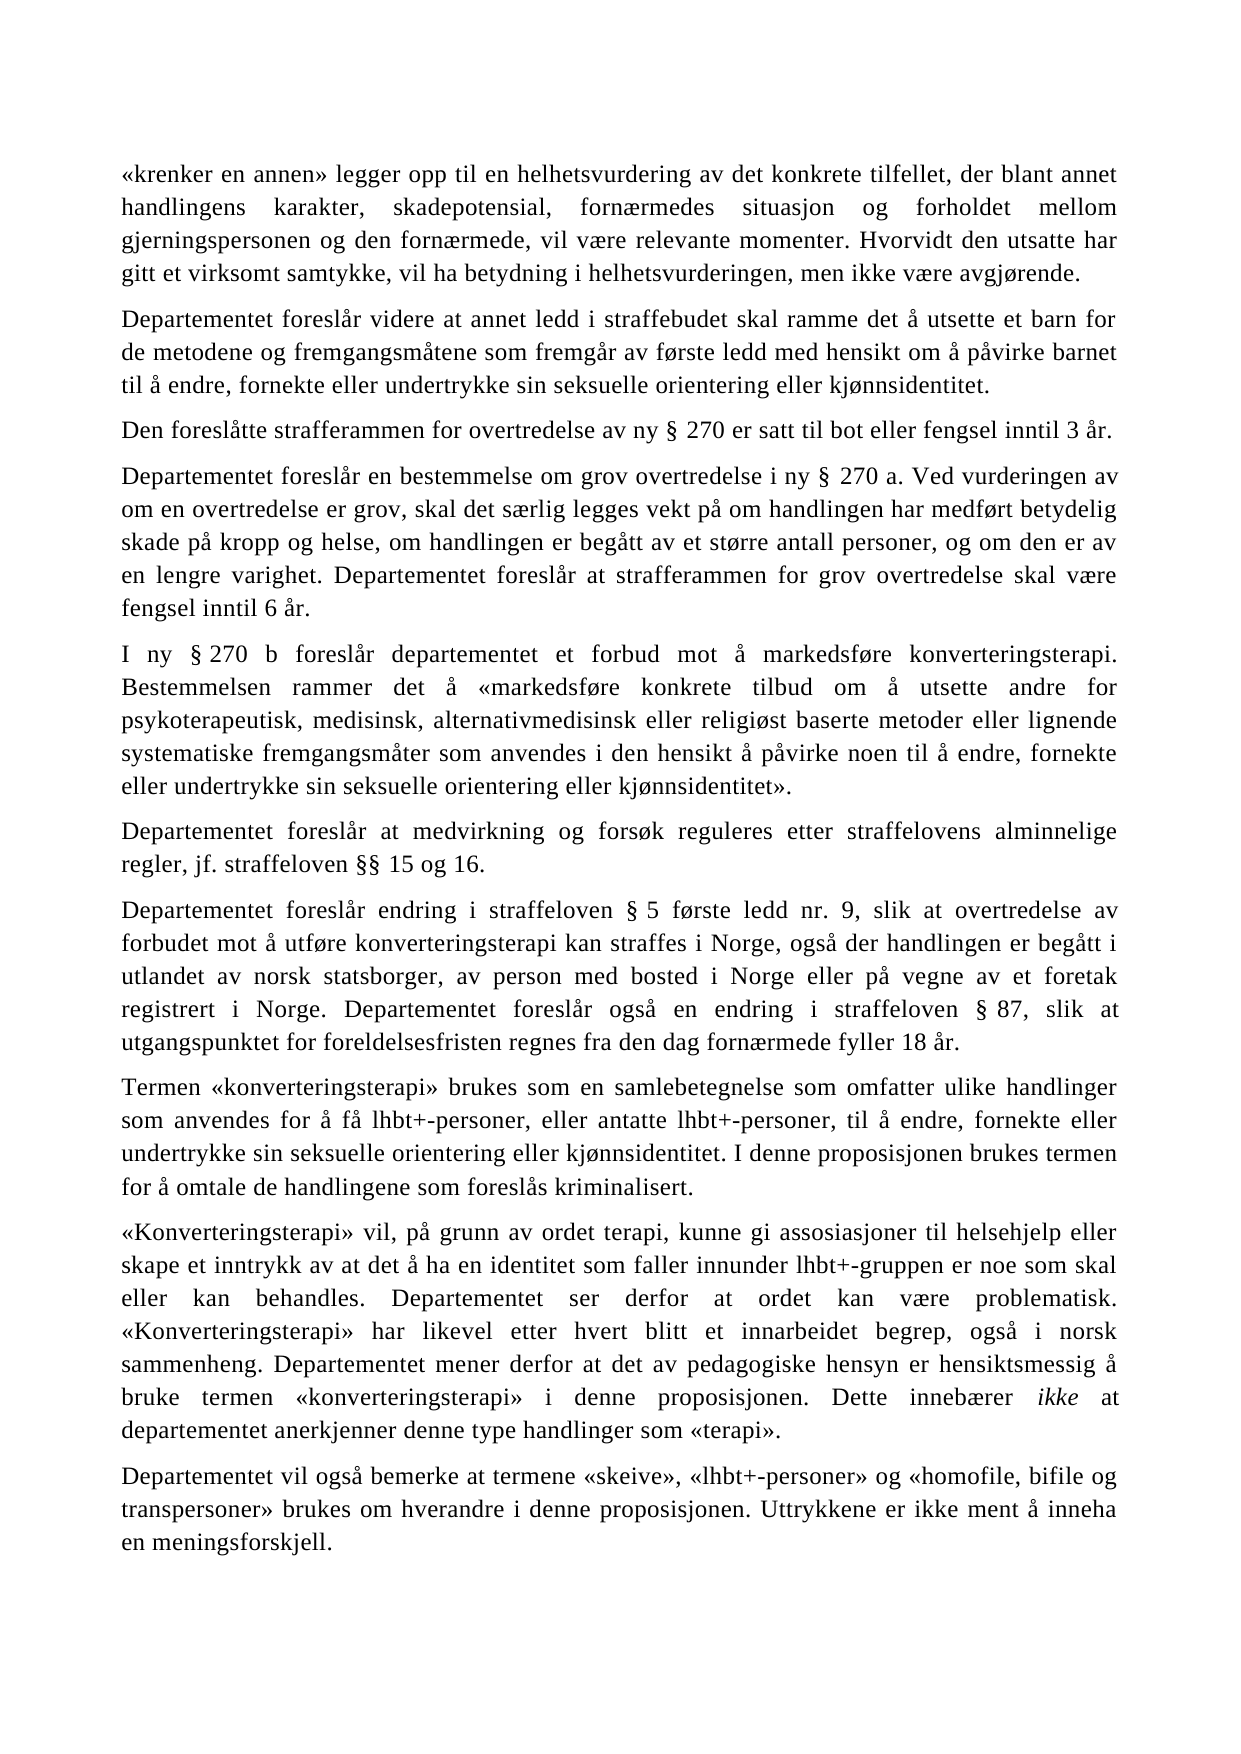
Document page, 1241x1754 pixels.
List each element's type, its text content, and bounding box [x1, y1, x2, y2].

text «Konverteringsterapi» vil, på grunn av ordet terapi, kunne gi assosiasjoner til helsehjelp eller skape et inntrykk av at det å ha en identitet som faller innunder lhbt+-gruppen er noe som skal eller kan behandles. Departementet ser derfor at ordet kan være problematisk. «Konverteringsterapi» har likevel etter hvert blitt et innarbeidet begrep, også i norsk sammenheng. Departementet mener derfor at det av pedagogiske hensyn er hensiktsmessig å bruke termen «konverteringsterapi» i denne proposisjonen. Dette innebærer ikke at departementet anerkjenner denne type handlinger som «terapi». [121, 1217, 1119, 1444]
text Departementet foreslår endring i straffeloven § 5 første ledd nr. 9, slik at overtredelse av forbudet mot å utføre konverteringsterapi kan straffes i Norge, også der handlingen er begått i utlandet av norsk statsborger, av person med bosted i Norge eller på vegne av et foretak registrert i Norge. Departementet foreslår også en endring i straffeloven § 87, slik at utgangspunktet for foreldelsesfristen regnes fra den dag fornærmede fyller 18 år. [121, 895, 1119, 1056]
text Departementet foreslår at medvirkning og forsøk reguleres etter straffelovens alminnelige regler, jf. straffeloven §§ 15 og 16. [121, 816, 1119, 878]
text Departementet foreslår videre at annet ledd i straffebudet skal ramme det å utsette et barn for de metodene og fremgangsmåtene som fremgår av første ledd med hensikt om å påvirke barnet til å endre, fornekte eller undertrykke sin seksuelle orientering eller kjønnsidentitet. [121, 304, 1119, 399]
text Den foreslåtte strafferammen for overtredelse av ny § 270 er satt til bot eller fengsel inntil 3 år. [121, 416, 1119, 444]
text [121, 159, 1119, 287]
text Departementet vil også bemerke at termene «skeive», «lhbt+-personer» og «homofile, bifile og transpersoner» brukes om hverandre i denne proposisjonen. Uttrykkene er ikke ment å inneha en meningsforskjell. [121, 1461, 1119, 1556]
text Departementet foreslår en bestemmelse om grov overtredelse i ny § 270 a. Ved vurderingen av om en overtredelse er grov, skal det særlig legges vekt på om handlingen har medført betydelig skade på kropp og helse, om handlingen er begått av et større antall personer, og om den er av en lengre varighet. Departementet foreslår at strafferammen for grov overtredelse skal være fengsel inntil 6 år. [121, 461, 1119, 622]
text Termen «konverteringsterapi» brukes som en samlebetegnelse som omfatter ulike handlinger som anvendes for å få lhbt+-personer, eller antatte lhbt+-personer, til å endre, fornekte eller undertrykke sin seksuelle orientering eller kjønnsidentitet. I denne proposisjonen brukes termen for å omtale de handlingene som foreslås kriminalisert. [121, 1072, 1119, 1200]
text I ny § 270 b foreslår departementet et forbud mot å markedsføre konverteringsterapi. Bestemmelsen rammer det å «markedsføre konkrete tilbud om å utsette andre for psykoterapeutisk, medisinsk, alternativmedisinsk eller religiøst baserte metoder eller lignende systematiske fremgangsmåter som anvendes i den hensikt å påvirke noen til å endre, fornekte eller undertrykke sin seksuelle orientering eller kjønnsidentitet». [121, 639, 1119, 799]
